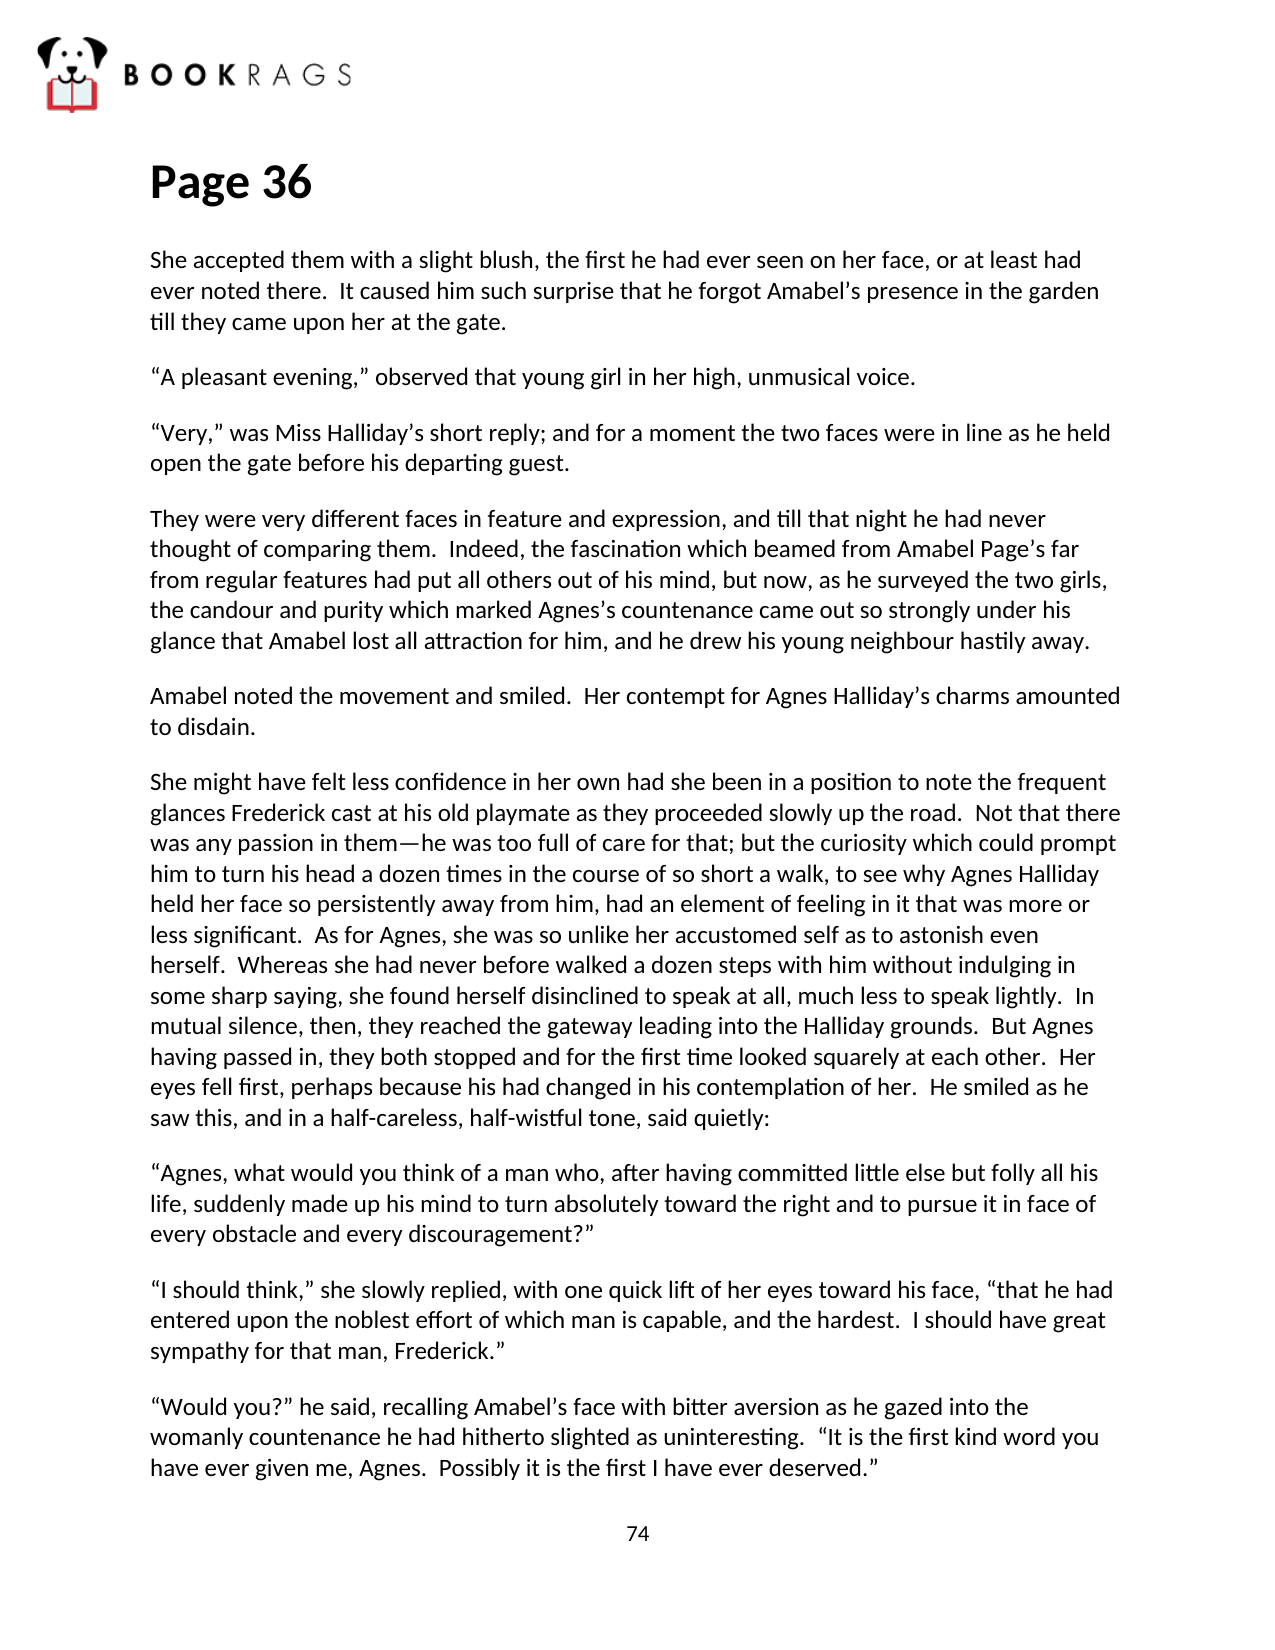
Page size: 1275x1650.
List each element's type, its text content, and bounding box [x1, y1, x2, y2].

text “Very,” was Miss Halliday’s short reply; and for a moment the two faces were in line as he held open the gate before his departing guest. [150, 417, 1125, 478]
text “Would you?” he said, recalling Amabel’s face with bitter aversion as he gazed into the womanly countenance he had hitherto slighted as uninteresting. “It is the first kind word you have ever given me, Agnes. Possibly it is the first I have ever deserved.” [150, 1391, 1125, 1482]
text She accepted them with a slight blush, the first he had ever seen on her face, or at least had ever noted there. It caused him such surprise that he forgot Amabel’s presence in the garden till they came upon her at the gate. [150, 244, 1125, 336]
text “A pleasant evening,” observed that young girl in her high, unmusical voice. [150, 361, 1125, 392]
text Page 36 [150, 150, 1125, 211]
text “Agnes, what would you think of a man who, after having committed little else but folly all his life, suddenly made up his mind to turn absolutely toward the right and to pursue it in face of every obstacle and every discouragement?” [150, 1158, 1125, 1249]
text They were very different faces in feature and expression, and till that night he had never thought of comparing them. Indeed, the fascination which beamed from Amabel Page’s far from regular features had put all others out of his mind, but now, as he surveyed the two girls, the candour and purity which marked Agnes’s countenance came out so strongly under his glance that Amabel lost all attraction for him, and he drew his young neighbour hastily away. [150, 503, 1125, 655]
text Amabel noted the movement and smiled. Her contempt for Agnes Halliday’s charms amounted to disdain. [150, 680, 1125, 741]
picture [37, 37, 351, 113]
text She might have felt less confidence in her own had she been in a position to note the frequent glances Frederick cast at his old playmate as they proceeded slowly up the road. Not that there was any passion in them—­he was too full of care for that; but the curiosity which could prompt him to turn his head a dozen times in the course of so short a walk, to see why Agnes Halliday held her face so persistently away from him, had an element of feeling in it that was more or less significant. As for Agnes, she was so unlike her accustomed self as to astonish even herself. Whereas she had never before walked a dozen steps with him without indulging in some sharp saying, she found herself disinclined to speak at all, much less to speak lightly. In mutual silence, then, they reached the gateway leading into the Halliday grounds. But Agnes having passed in, they both stopped and for the first time looked squarely at each other. Her eyes fell first, perhaps because his had changed in his contemplation of her. He smiled as he saw this, and in a half-careless, half-wistful tone, said quietly: [150, 766, 1125, 1133]
text “I should think,” she slowly replied, with one quick lift of her eyes toward his face, “that he had entered upon the noblest effort of which man is capable, and the hardest. I should have great sympathy for that man, Frederick.” [150, 1274, 1125, 1366]
